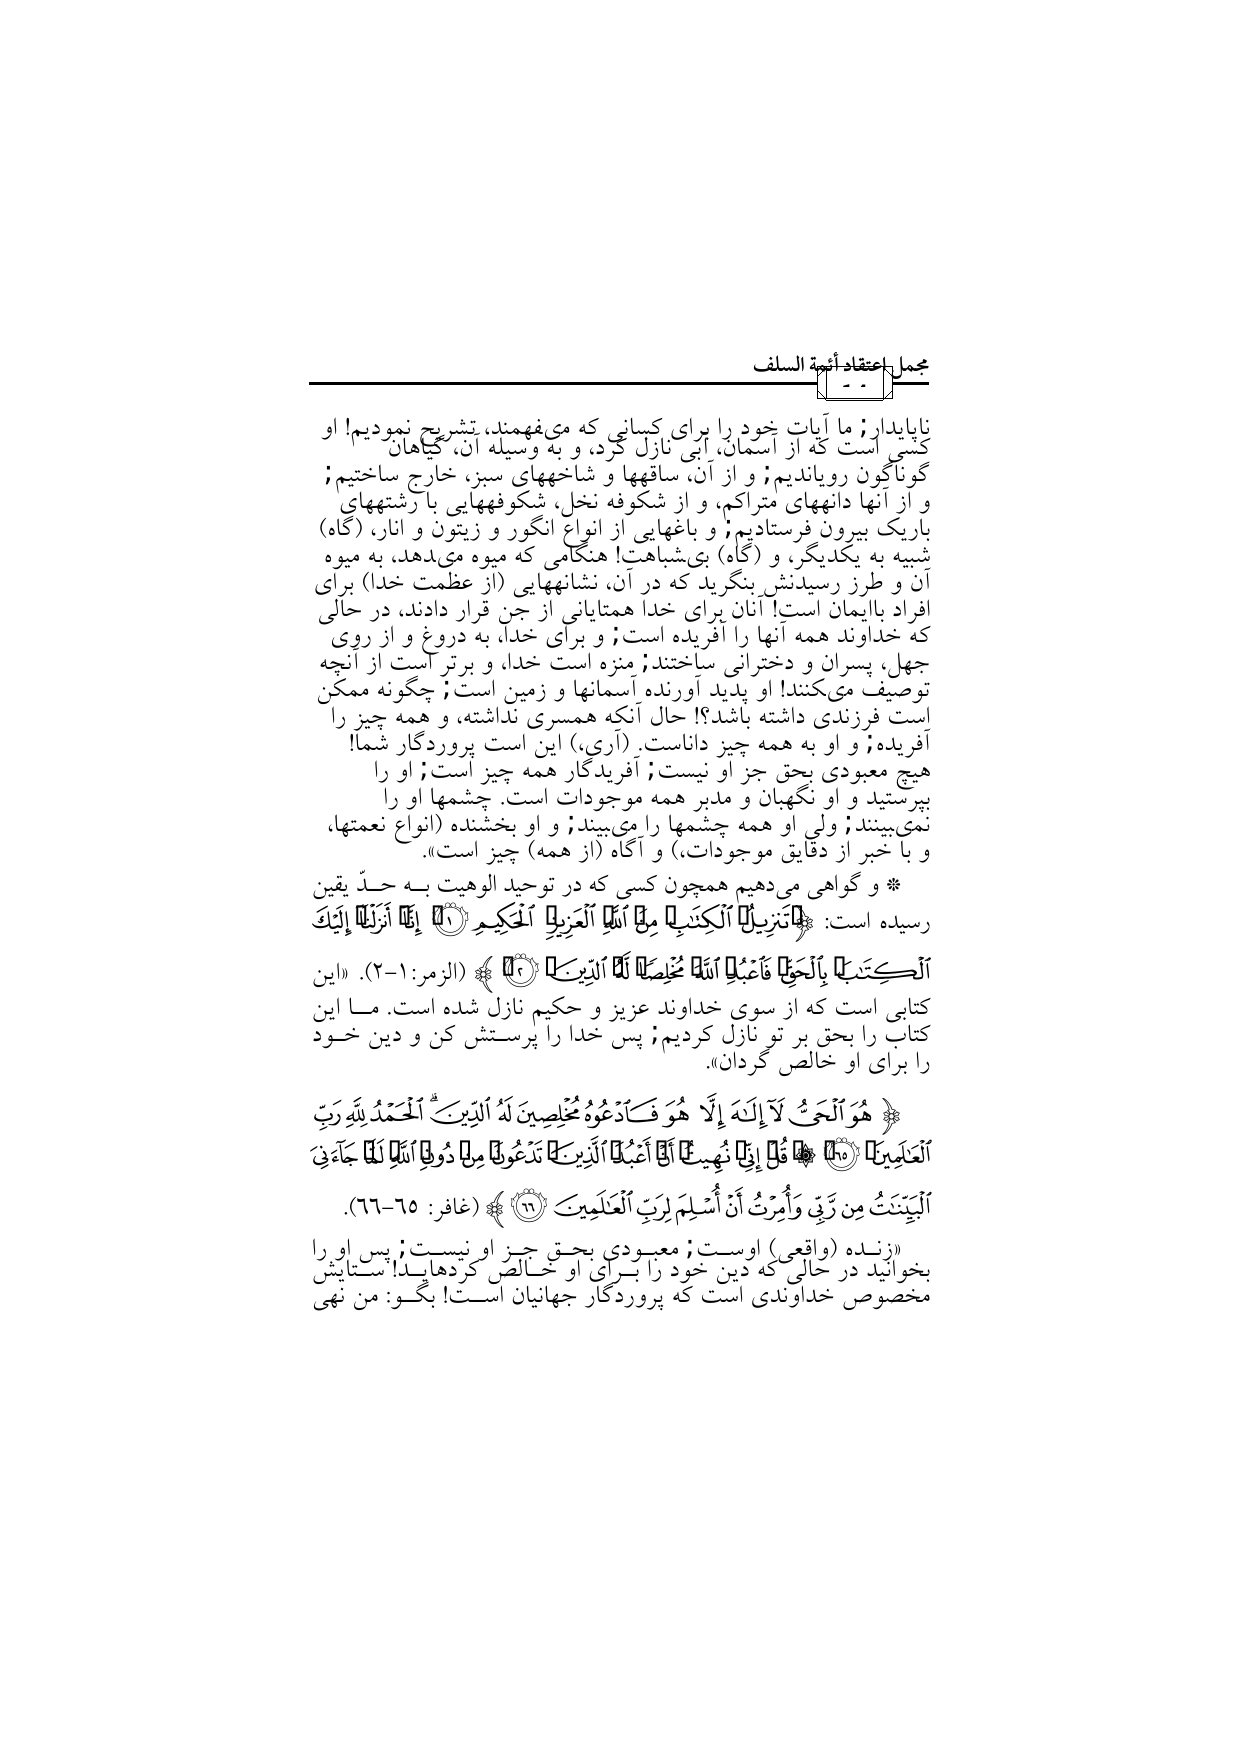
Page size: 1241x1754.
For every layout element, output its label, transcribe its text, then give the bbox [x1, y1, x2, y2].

text ﮋ ﮰ ﮱ ﯓ ﯔ ﯕ ﯖ ﯗ ﯘ ﯙ ﯚﯛ ﯜ ﯝ ﯞ ﯟ ﯠ ﯡ ﯢ ﯣ ﯤ ﯥ ﯦ ﯧ ﯨ ﯩ ﯪ ﯫ ﯬ ﯭ ﯮ ﯯ ﯰ ﯱ ﯲ ﯳ ﯴ ﯵ ﯶ ﮊ (غافر: 65-66). [311, 1080, 929, 1234]
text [311, 1234, 929, 1315]
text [311, 413, 929, 869]
text * و گواهی می‌دهیم همچون کسی که در توحید الوهیت به حدّ یقین رسیده است: ﮋ ﭴ ﭵ ﭶ ﭷ ﭸ ﭹﭺ ﭻ ﭼ ﭽ ﭾ ﭿ ﮀ ﮁ ﮂ ﮃ ﮄ ﮅ ﮊ (الزمر:1-2). «اين كتابى است كه از سوى خداوند عزيز و حكيم نازل شده است. ما اين كتاب را بحق بر تو نازل كرديم; پس خدا را پرستش كن و دين خود را براى او خالص گردان». [311, 869, 929, 1080]
